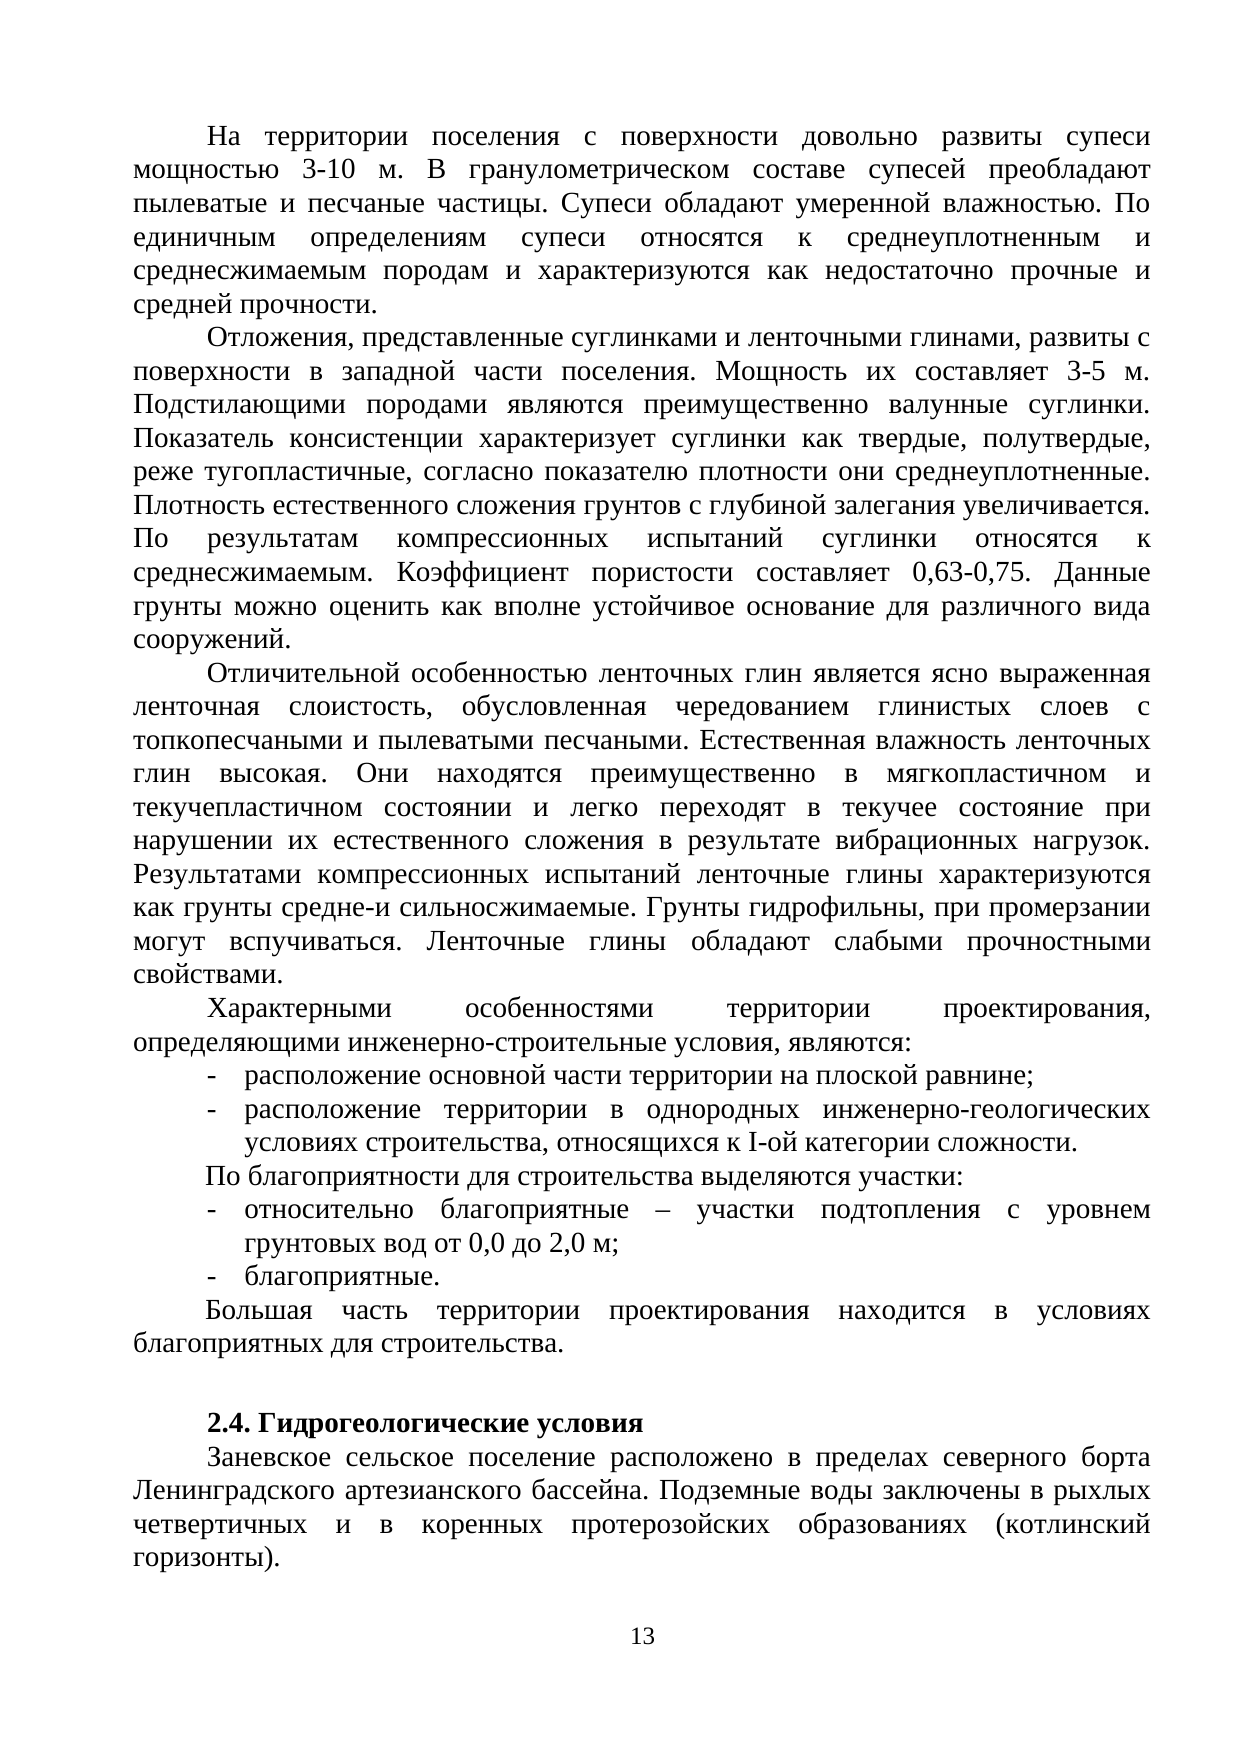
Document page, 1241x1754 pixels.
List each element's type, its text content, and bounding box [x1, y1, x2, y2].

list относительно благоприятные – участки подтопления с уровнем грунтовых вод от 0,0 до ; [207, 1191, 1152, 1258]
text По благоприятности для строительства выделяются участки: [133, 1158, 1152, 1191]
text Отличительной особенностью ленточных глин является ясно выраженная ленточная слоистость, обусловленная чередованием глинистых слоев с топкопесчаными и пылеватыми песчаными. Естественная влажность ленточных глин высокая. Они находятся преимущественно в мягкопластичном и текучепластичном состоянии и легко переходят в текучее состояние при нарушении их естественного сложения в результате вибрационных нагрузок. Результатами компрессионных испытаний ленточные глины характеризуются как грунты средне-и сильносжимаемые. Грунты гидрофильны, при промерзании могут вспучиваться. Ленточные глины обладают слабыми прочностными свойствами. [133, 655, 1152, 990]
text Большая часть территории проектирования находится в условиях благоприятных для строительства. [133, 1292, 1152, 1359]
list расположение территории в однородных инженерно-геологических условиях строительства, относящихся к I-ой категории сложности. [207, 1091, 1152, 1158]
text На территории поселения с поверхности довольно развиты супеси мощностью 3-10 м. В гранулометрическом составе супесей преобладают пылеватые и песчаные частицы. Супеси обладают умеренной влажностью. По единичным определениям супеси относятся к среднеуплотненным и среднесжимаемым породам и характеризуются как недостаточно прочные и средней прочности. [133, 118, 1152, 319]
list расположение основной части территории на плоской равнине; [207, 1057, 1152, 1091]
text Отложения, представленные суглинками и ленточными глинами, развиты с поверхности в западной части поселения. Мощность их составляет 3-5 м. Подстилающими породами являются преимущественно валунные суглинки. Показатель консистенции характеризует суглинки как твердые, полутвердые, реже тугопластичные, согласно показателю плотности они среднеуплотненные. Плотность естественного сложения грунтов с глубиной залегания увеличивается. По результатам компрессионных испытаний суглинки относятся к среднесжимаемым. Коэффициент пористости составляет 0,63-0,75. Данные грунты можно оценить как вполне устойчивое основание для различного вида сооружений. [133, 319, 1152, 655]
text Характерными особенностями территории проектирования, определяющими инженерно-строительные условия, являются: [133, 990, 1152, 1057]
text Заневское сельское поселение расположено в пределах северного борта Ленинградского артезианского бассейна. Подземные воды заключены в рыхлых четвертичных и в коренных протерозойских образованиях (котлинский горизонты). [133, 1439, 1152, 1573]
list благоприятные. [207, 1258, 1152, 1292]
subtitle 2.4. Гидрогеологические условия [133, 1405, 1152, 1439]
